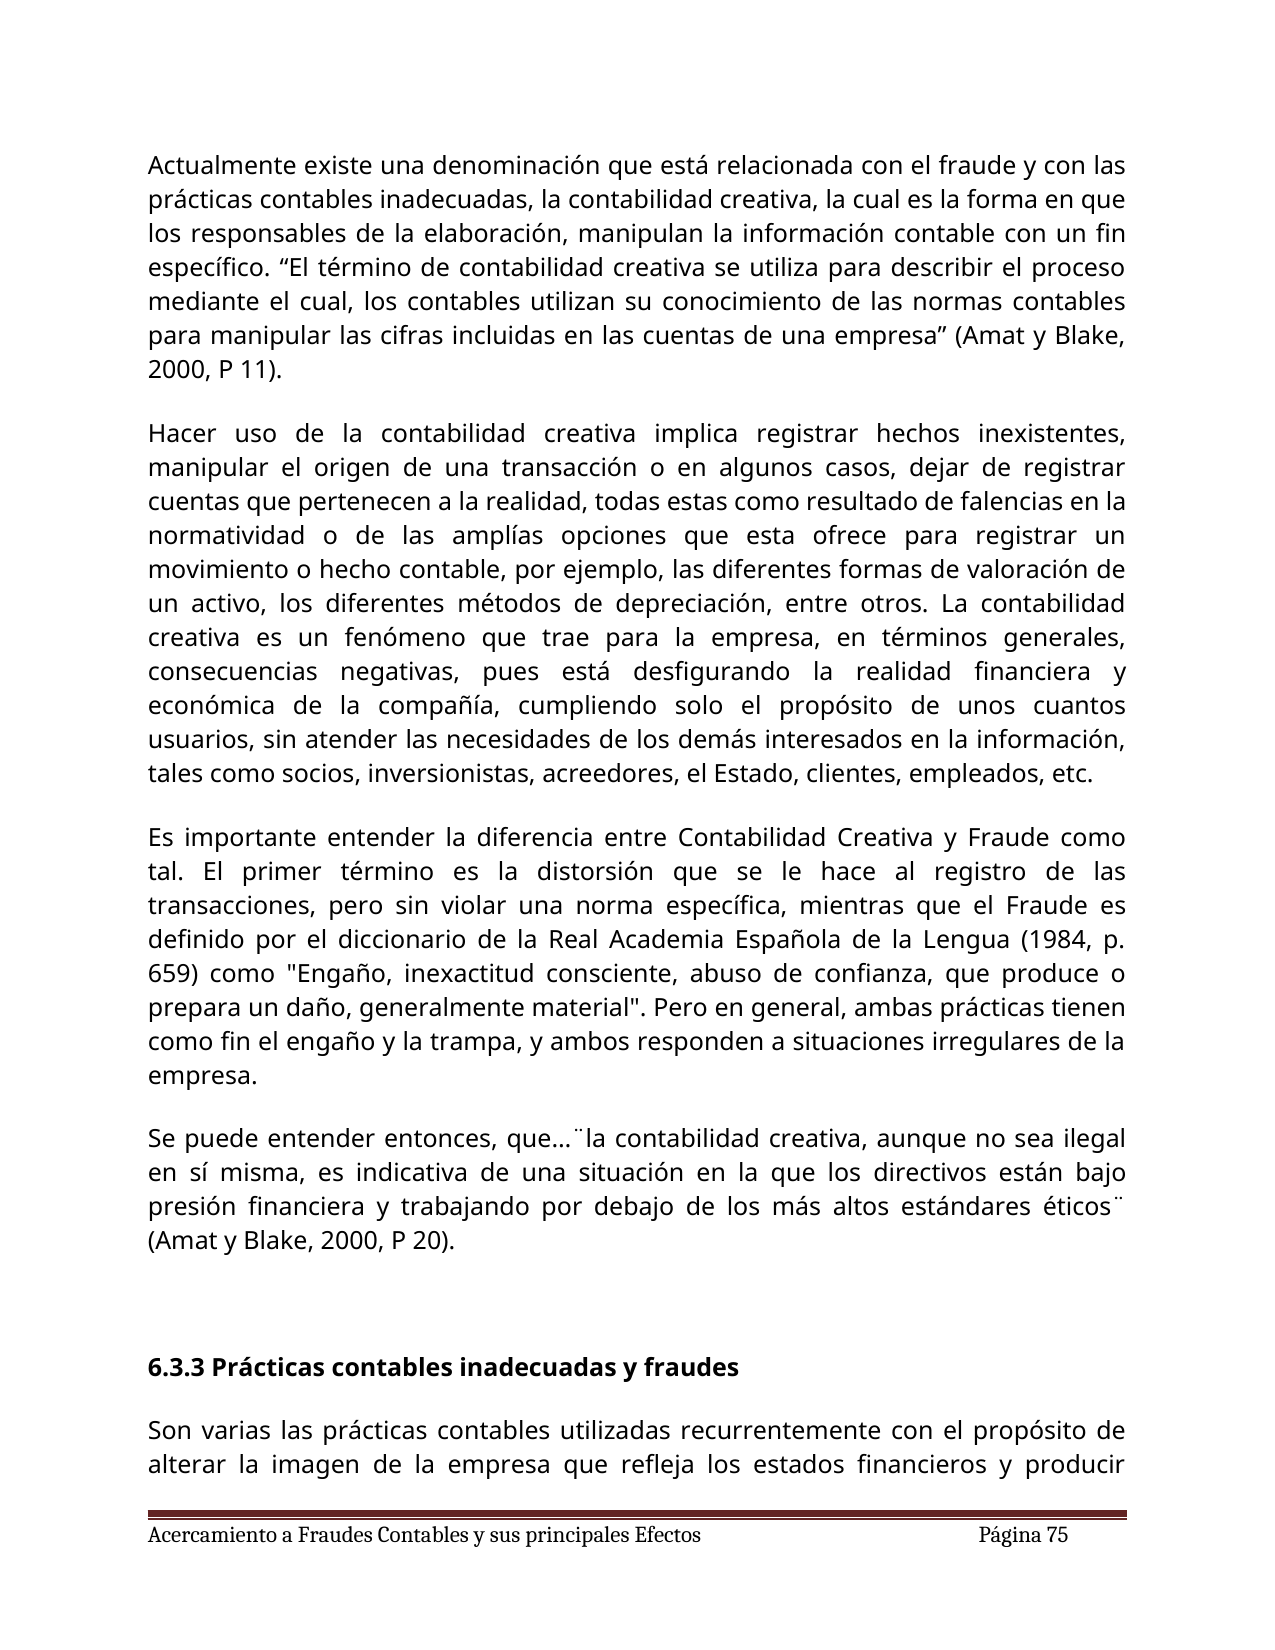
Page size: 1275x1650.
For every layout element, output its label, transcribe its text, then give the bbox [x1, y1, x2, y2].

text 6.3.3 Prácticas contables inadecuadas y fraudes [148, 1349, 1127, 1383]
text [148, 1413, 1127, 1481]
text Hacer uso de la contabilidad creativa implica registrar hechos inexistentes, manipular el origen de una transacción o en algunos casos, dejar de registrar cuentas que pertenecen a la realidad, todas estas como resultado de falencias en la normatividad o de las amplías opciones que esta ofrece para registrar un movimiento o hecho contable, por ejemplo, las diferentes formas de valoración de un activo, los diferentes métodos de depreciación, entre otros. La contabilidad creativa es un fenómeno que trae para la empresa, en términos generales, consecuencias negativas, pues está desfigurando la realidad financiera y económica de la compañía, cumpliendo solo el propósito de unos cuantos usuarios, sin atender las necesidades de los demás interesados en la información, tales como socios, inversionistas, acreedores, el Estado, clientes, empleados, etc. [148, 415, 1127, 790]
text Se puede entender entonces, que…¨la contabilidad creativa, aunque no sea ilegal en sí misma, es indicativa de una situación en la que los directivos están bajo presión financiera y trabajando por debajo de los más altos estándares éticos¨ (Amat y Blake, 2000, P 20). [148, 1121, 1127, 1257]
list Actualmente existe una denominación que está relacionada con el fraude y con las prácticas contables inadecuadas, la contabilidad creativa, la cual es la forma en que los responsables de la elaboración, manipulan la información contable con un fin específico. “El término de contabilidad creativa se utiliza para describir el proceso mediante el cual, los contables utilizan su conocimiento de las normas contables para manipular las cifras incluidas en las cuentas de una empresa” (Amat y Blake, 2000, P 11). [148, 148, 1127, 386]
text Es importante entender la diferencia entre Contabilidad Creativa y Fraude como tal. El primer término es la distorsión que se le hace al registro de las transacciones, pero sin violar una norma específica, mientras que el Fraude es definido por el diccionario de la Real Academia Española de la Lengua (1984, p. 659) como "Engaño, inexactitud consciente, abuso de confianza, que produce o prepara un daño, generalmente material". Pero en general, ambas prácticas tienen como fin el engaño y la trampa, y ambos responden a situaciones irregulares de la empresa. [148, 819, 1127, 1092]
